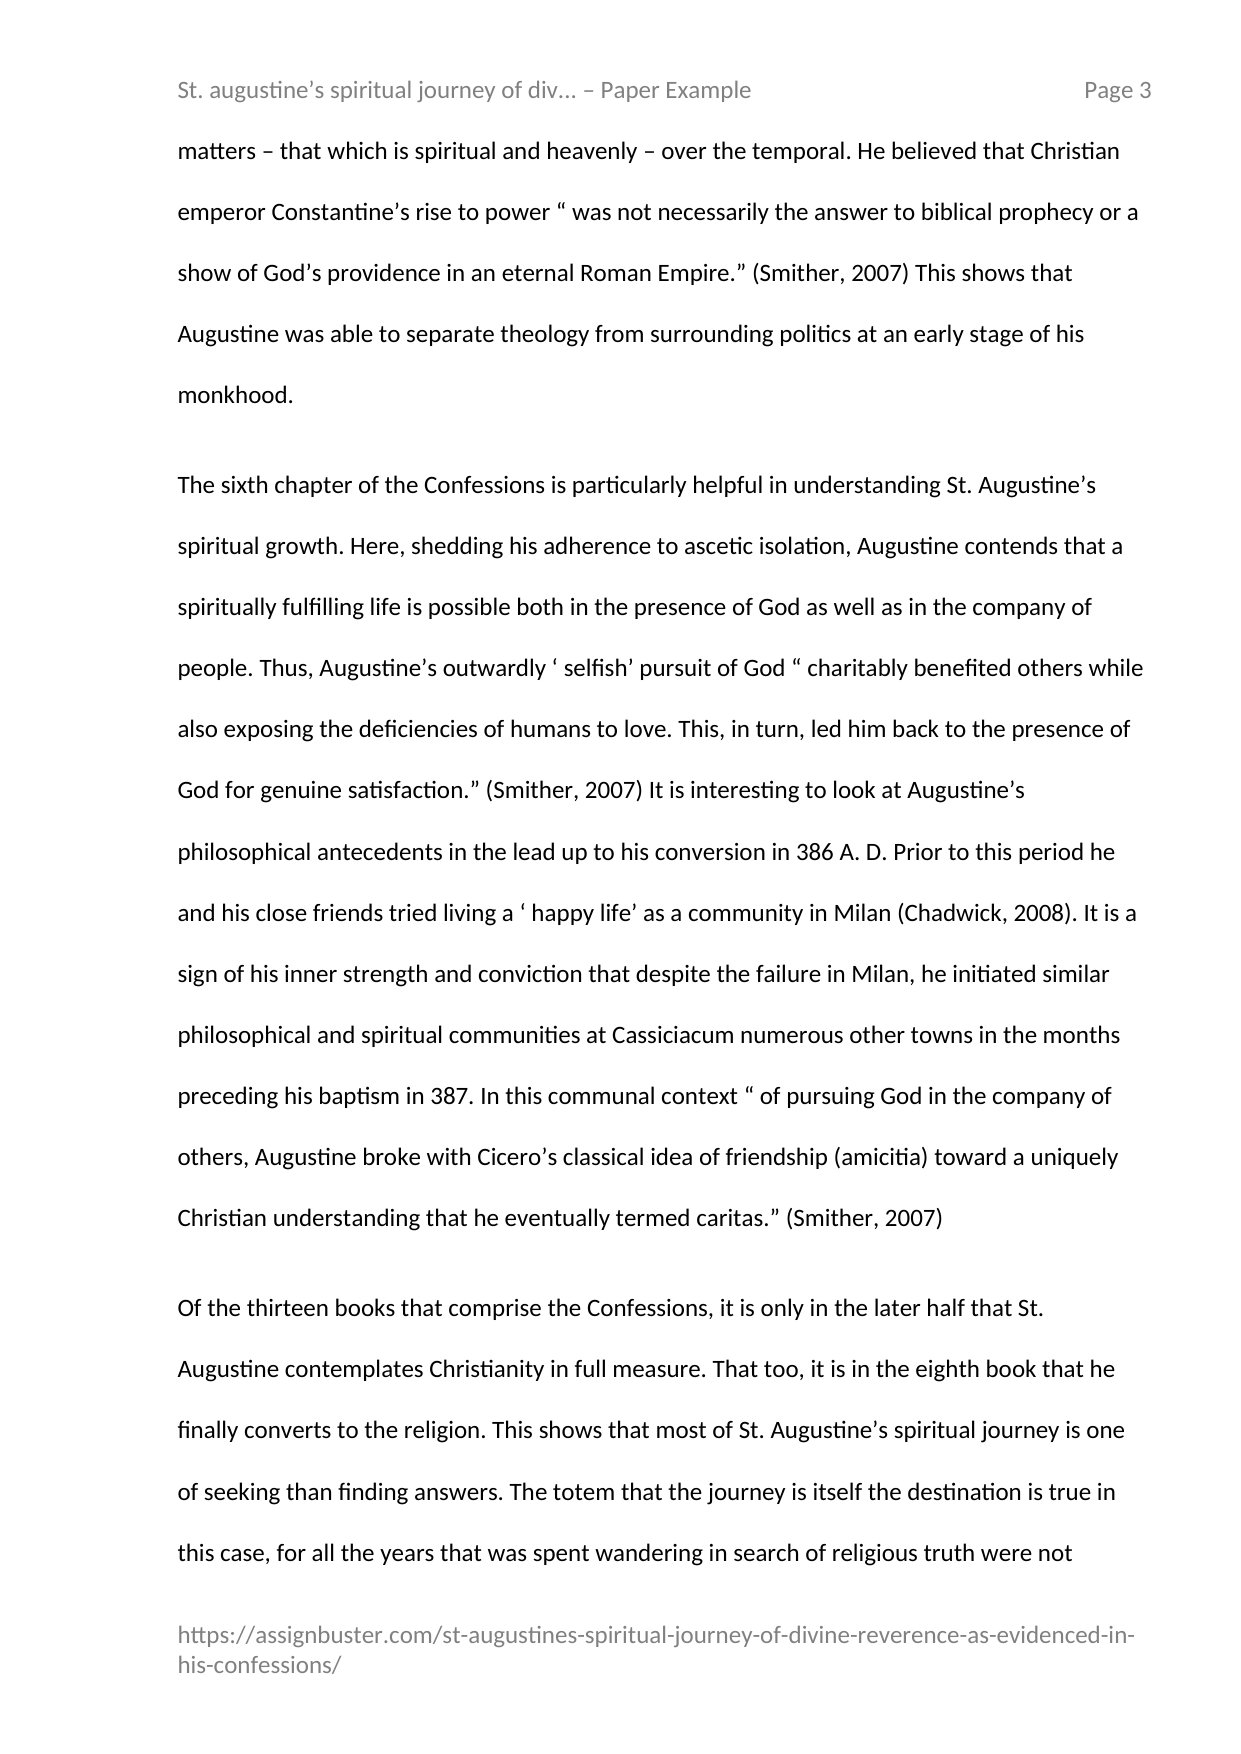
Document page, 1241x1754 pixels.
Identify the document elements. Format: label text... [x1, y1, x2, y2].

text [177, 1292, 1152, 1567]
text The sixth chapter of the Confessions is particularly helpful in understanding St. Augustine’s spiritual growth. Here, shedding his adherence to ascetic isolation, Augustine contends that a spiritually fulfilling life is possible both in the presence of God as well as in the company of people. Thus, Augustine’s outwardly ‘ selfish’ pursuit of God “ charitably benefited others while also exposing the deficiencies of humans to love. This, in turn, led him back to the presence of God for genuine satisfaction.” (Smither, 2007) It is interesting to look at Augustine’s philosophical antecedents in the lead up to his conversion in 386 A. D. Prior to this period he and his close friends tried living a ‘ happy life’ as a community in Milan (Chadwick, 2008). It is a sign of his inner strength and conviction that despite the failure in Milan, he initiated similar philosophical and spiritual communities at Cassiciacum numerous other towns in the months preceding his baptism in 387. In this communal context “ of pursuing God in the company of others, Augustine broke with Cicero’s classical idea of friendship (amicitia) toward a uniquely Christian understanding that he eventually termed caritas.” (Smither, 2007) [177, 469, 1152, 1232]
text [177, 135, 1152, 409]
